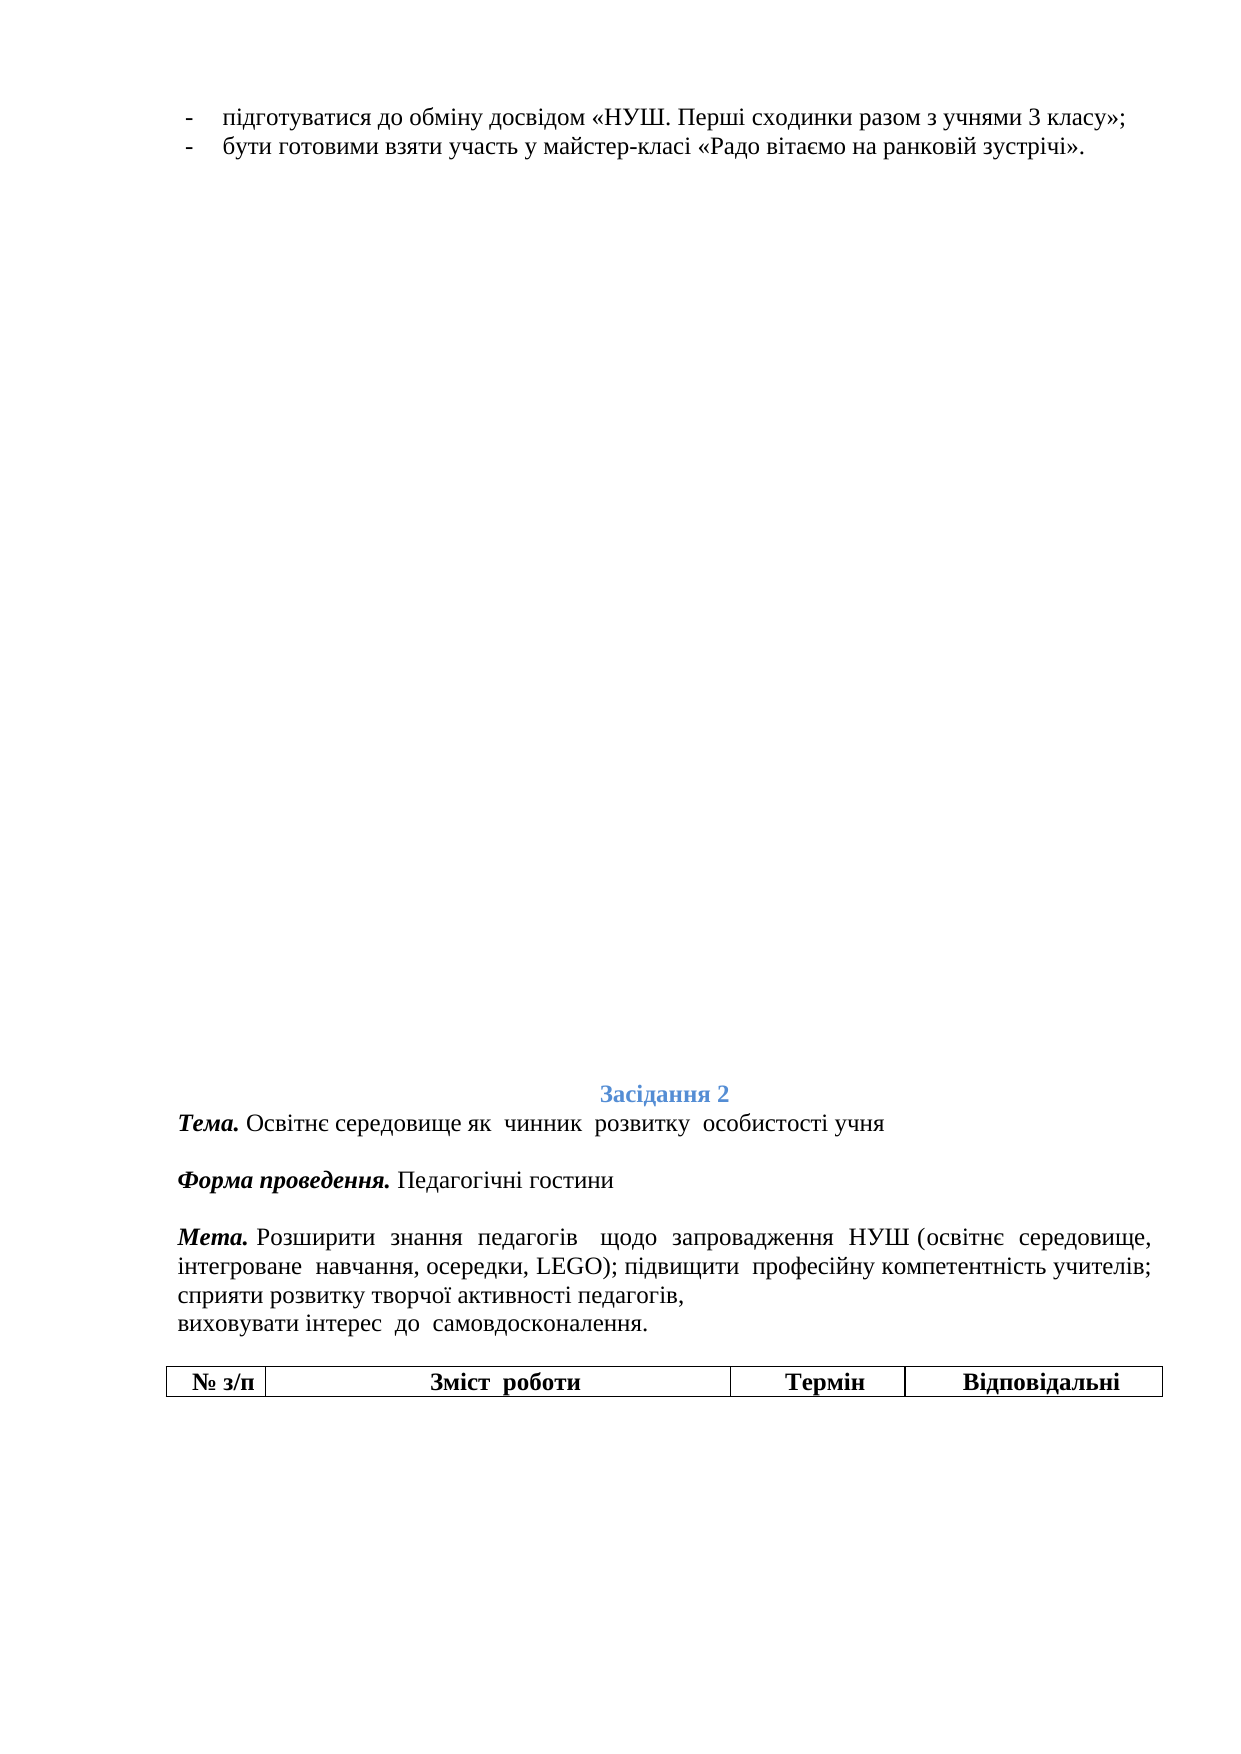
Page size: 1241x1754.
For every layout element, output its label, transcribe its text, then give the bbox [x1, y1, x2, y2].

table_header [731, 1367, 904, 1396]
list бути готовими взяти участь у майстер-класі «Радо вітаємо на ранковій зустрічі». [185, 131, 1152, 160]
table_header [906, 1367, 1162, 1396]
list підготуватися до обміну досвідом «НУШ. Перші сходинки разом з учнями 3 класу»; [185, 102, 1152, 131]
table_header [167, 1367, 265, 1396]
text Засідання 2 [177, 1079, 1152, 1108]
text Мета. Розширити знання педагогів щодо запровадження НУШ (освітнє середовище, інтегроване навчання, осередки, LEGO); підвищити професійну компетентність учителів; сприяти розвитку творчої активності педагогів, [177, 1222, 1152, 1308]
text виховувати інтерес до самовдосконалення. [177, 1308, 1152, 1337]
text Тема. Освітнє середовище як чинник розвитку особистості учня [177, 1108, 1152, 1137]
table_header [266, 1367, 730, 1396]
text Форма проведення. Педагогічні гостини [177, 1165, 1152, 1193]
